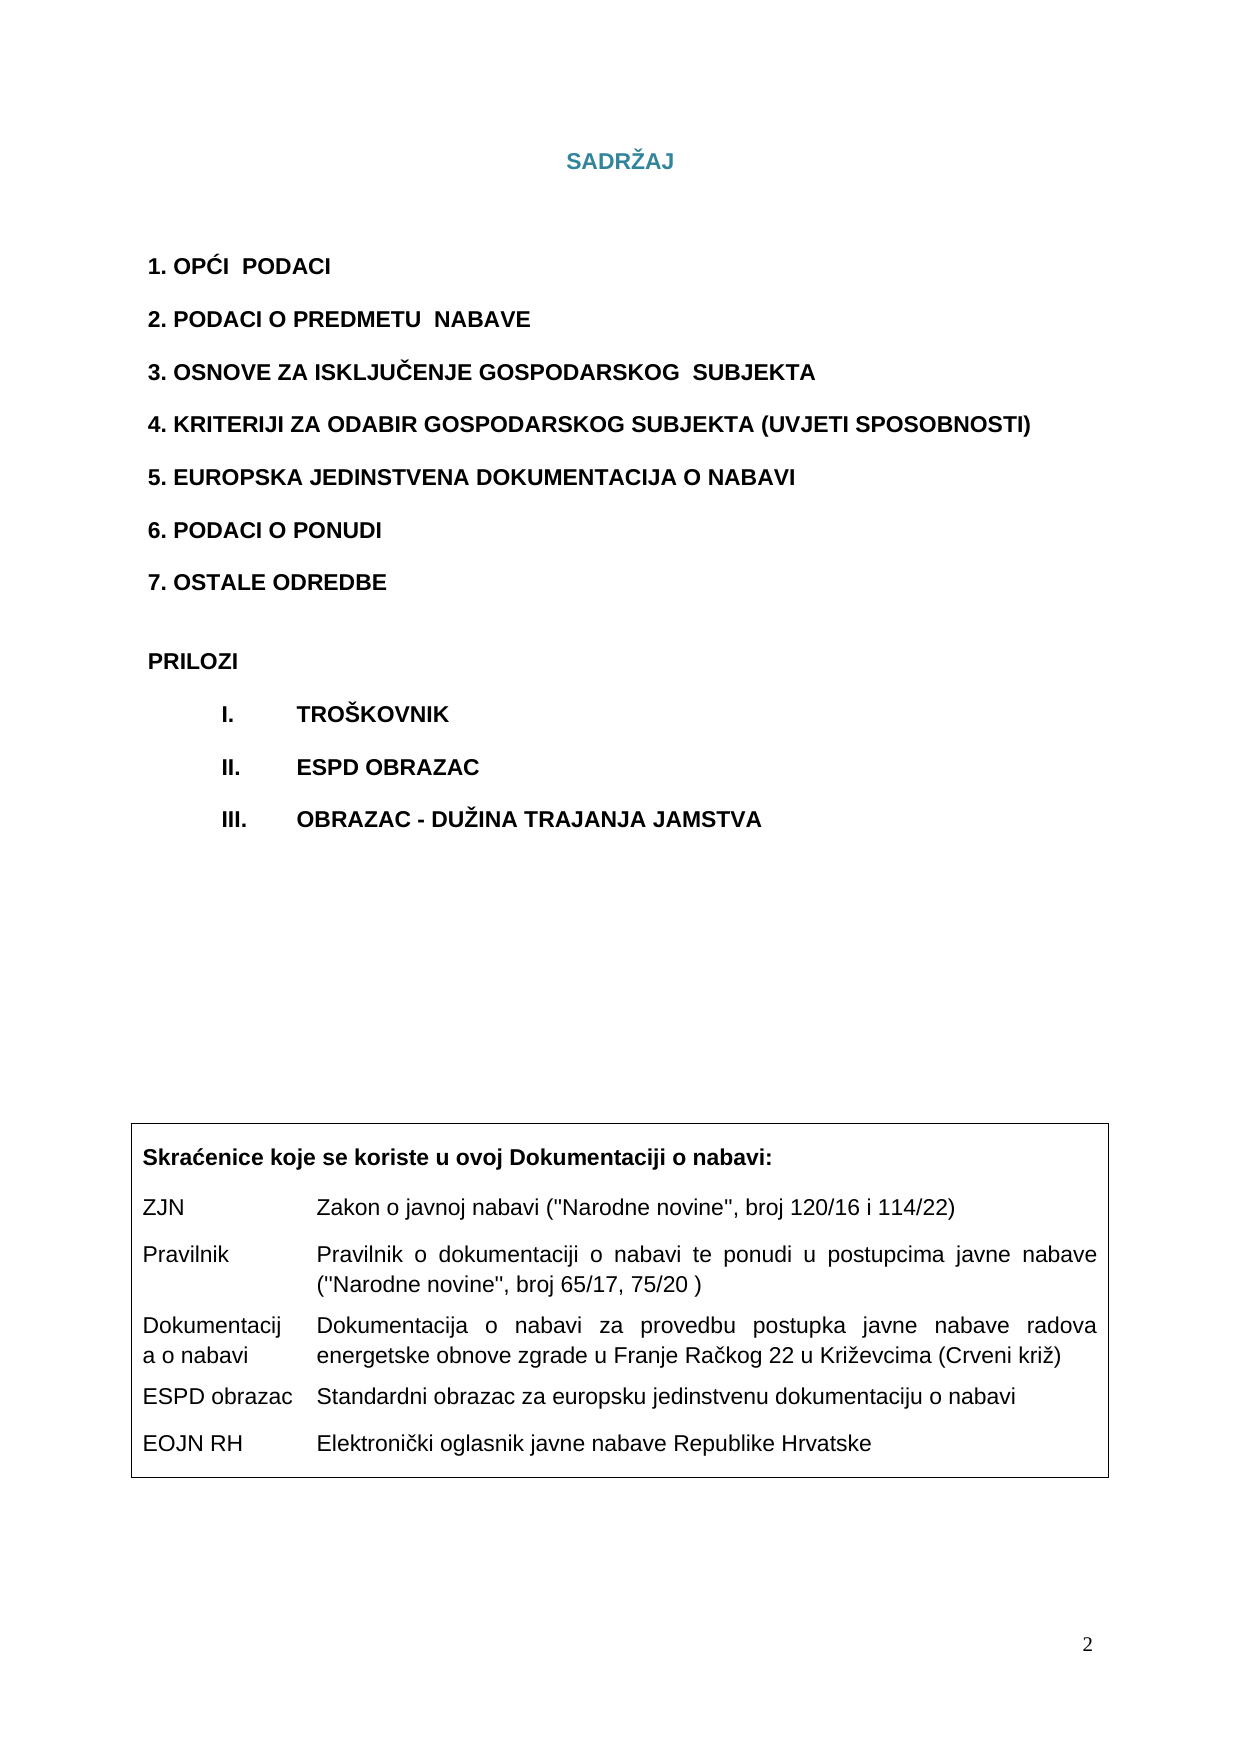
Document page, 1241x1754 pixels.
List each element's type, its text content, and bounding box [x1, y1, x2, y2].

text 1. OPĆI PODACI [148, 253, 1093, 279]
text 6. PODACI O PONUDI [148, 517, 1093, 543]
table_cell ESPD obrazac [132, 1383, 305, 1430]
text 7. OSTALE ODREDBE [148, 569, 1093, 596]
list TROŠKOVNIK [221, 701, 1093, 727]
table_cell EOJN RH [132, 1430, 305, 1477]
table_cell ZJN [132, 1194, 305, 1241]
table_cell Dokumentacija o nabavi za provedbu postupka javne nabave radova energetske obnove zgrade u Franje Račkog 22 u Križevcima (Crveni križ) [305, 1312, 1108, 1383]
table_cell Pravilnik [132, 1241, 305, 1312]
table_cell Elektronički oglasnik javne nabave Republike Hrvatske [305, 1430, 1108, 1477]
text SADRŽAJ [148, 148, 1093, 174]
table_cell Dokumentacija o nabavi [132, 1312, 305, 1383]
table_cell Standardni obrazac za europsku jedinstvenu dokumentaciju o nabavi [305, 1383, 1108, 1430]
text 5. EUROPSKA JEDINSTVENA DOKUMENTACIJA O NABAVI [148, 464, 1093, 490]
list ESPD OBRAZAC [221, 754, 1093, 780]
table_cell Zakon o javnoj nabavi (''Narodne novine'', broj 120/16 i 114/22) [305, 1194, 1108, 1241]
text 3. OSNOVE ZA ISKLJUČENJE GOSPODARSKOG SUBJEKTA [148, 358, 1093, 385]
table_cell Pravilnik o dokumentaciji o nabavi te ponudi u postupcima javne nabave (''Narodne novine'', broj 65/17, 75/20 ) [305, 1241, 1108, 1312]
list OBRAZAC - DUŽINA TRAJANJA JAMSTVA [221, 806, 1093, 833]
text PRILOZI [148, 648, 1093, 675]
text 2. PODACI O PREDMETU NABAVE [148, 306, 1093, 332]
text 4. KRITERIJI ZA ODABIR GOSPODARSKOG SUBJEKTA (UVJETI SPOSOBNOSTI) [148, 411, 1093, 437]
table_header Skraćenice koje se koriste u ovoj Dokumentaciji o nabavi: [132, 1124, 1108, 1193]
